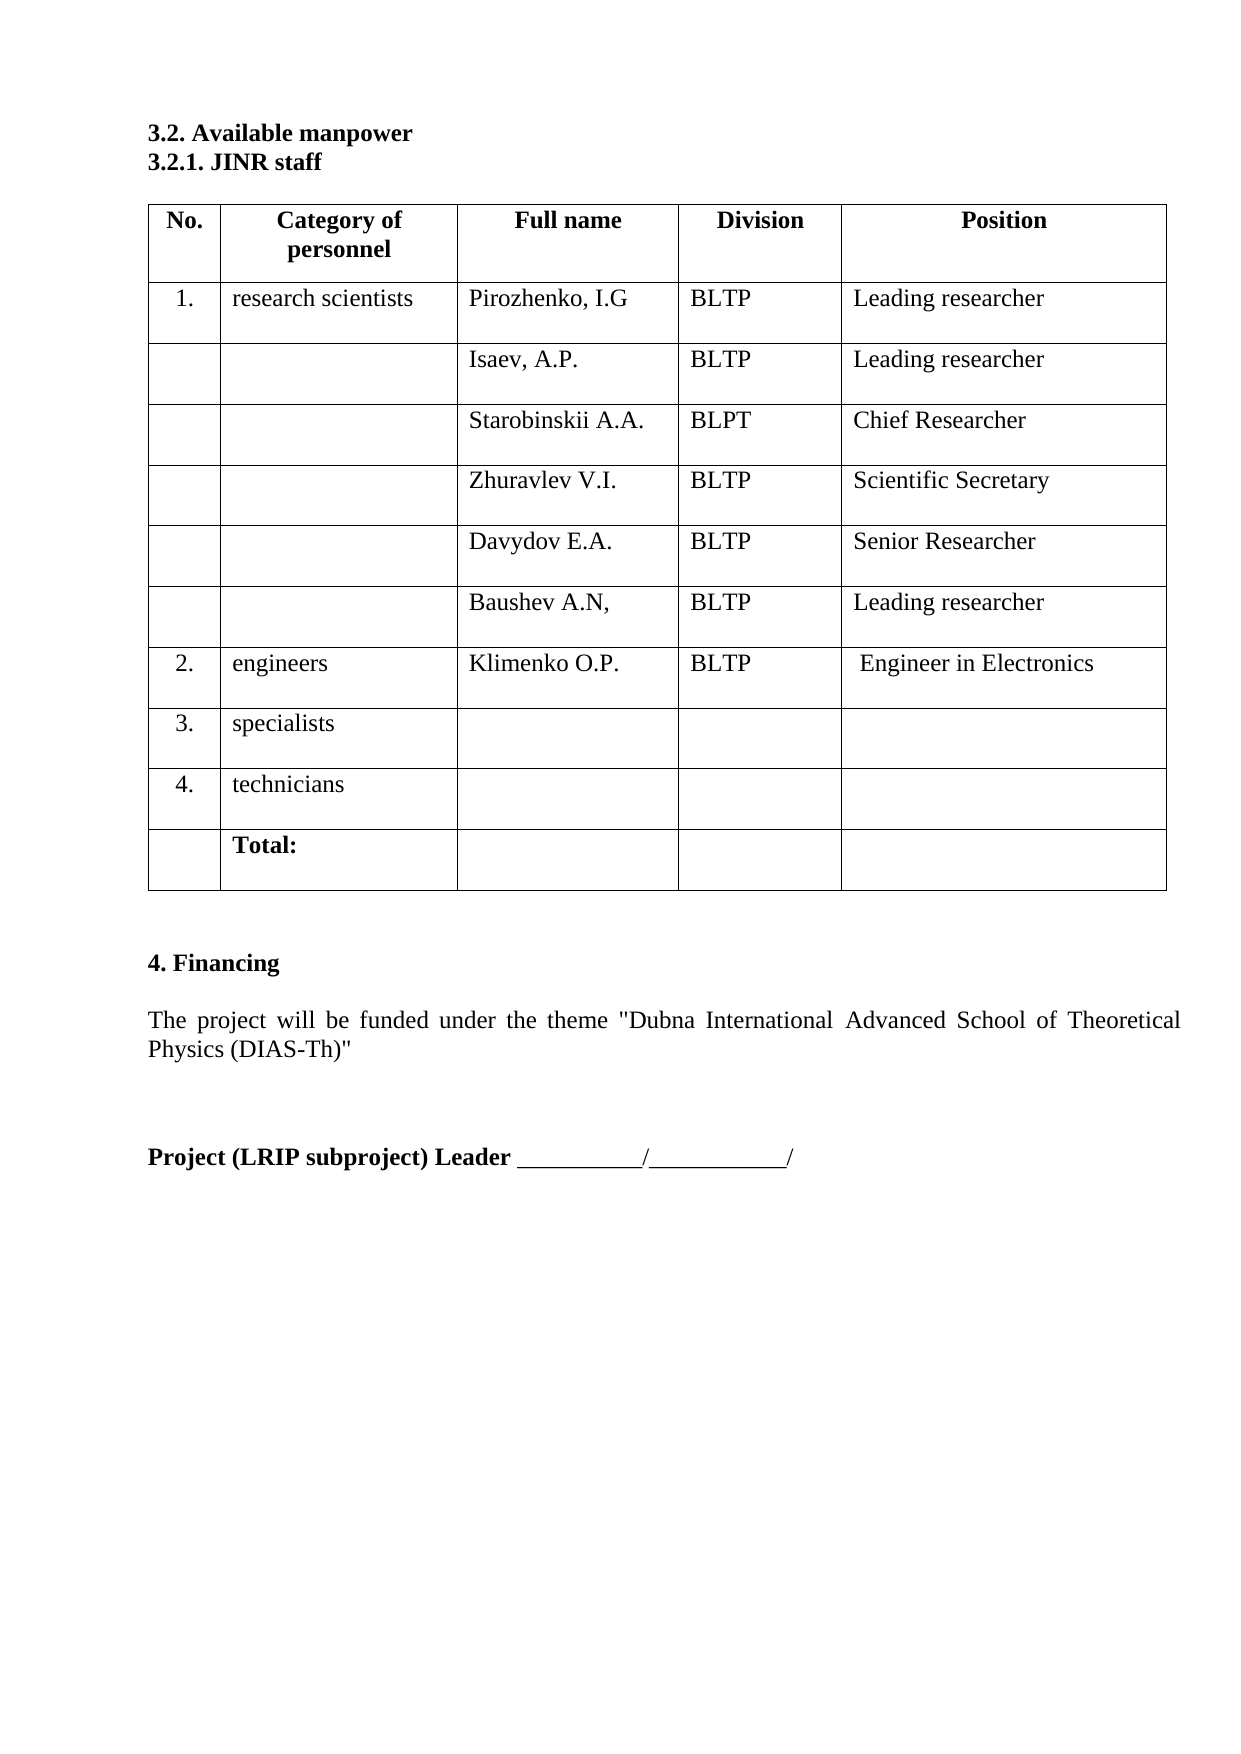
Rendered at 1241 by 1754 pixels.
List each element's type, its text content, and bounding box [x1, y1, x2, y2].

table_cell [842, 830, 1166, 889]
table_cell BLTP [679, 526, 841, 586]
table_cell [842, 769, 1166, 829]
table_cell research scientists [221, 283, 457, 343]
table_cell [458, 709, 678, 768]
table_cell [221, 405, 457, 464]
table_cell 4. [149, 769, 220, 829]
table_cell Davydov E.A. [458, 526, 678, 586]
table_cell [842, 709, 1166, 768]
table_cell [149, 466, 220, 525]
table_cell [679, 830, 841, 889]
table_cell Total: [221, 830, 457, 889]
table_cell BLPT [679, 405, 841, 464]
table_cell Chief Researcher [842, 405, 1166, 464]
table_cell [679, 769, 841, 829]
table_cell Klimenko O.P. [458, 648, 678, 707]
table_cell [221, 466, 457, 525]
table_cell BLTP [679, 466, 841, 525]
table_header No. [149, 205, 220, 282]
table_cell [149, 587, 220, 647]
table_cell [221, 344, 457, 404]
table_header Division [679, 205, 841, 282]
text 3.2.1. JINR staff [148, 147, 1181, 176]
table_cell BLTP [679, 344, 841, 404]
table_cell Baushev A.N, [458, 587, 678, 647]
table_cell specialists [221, 709, 457, 768]
table_cell [221, 526, 457, 586]
table_cell engineers [221, 648, 457, 707]
table_cell Zhuravlev V.I. [458, 466, 678, 525]
table_cell Pirozhenko, I.G [458, 283, 678, 343]
table_cell [458, 830, 678, 889]
table_cell Engineer in Electronics [842, 648, 1166, 707]
table_cell Senior Researcher [842, 526, 1166, 586]
table_cell Leading researcher [842, 283, 1166, 343]
table_cell 1. [149, 283, 220, 343]
text Project (LRIP subproject) Leader __________/___________/ [148, 1142, 1181, 1171]
table_cell BLTP [679, 587, 841, 647]
table_cell BLTP [679, 283, 841, 343]
text 4. Financing [148, 948, 1181, 977]
table_header Full name [458, 205, 678, 282]
table_cell [221, 587, 457, 647]
table_cell Starobinskii A.A. [458, 405, 678, 464]
table_cell [149, 405, 220, 464]
table_cell Leading researcher [842, 587, 1166, 647]
table_cell [149, 344, 220, 404]
table_cell Leading researcher [842, 344, 1166, 404]
table_cell BLTP [679, 648, 841, 707]
table_cell technicians [221, 769, 457, 829]
table_cell [679, 709, 841, 768]
text The project will be funded under the theme "Dubna International Advanced School of Theoretical Physics (DIAS-Th)" [148, 1006, 1181, 1063]
table_cell [149, 526, 220, 586]
table_cell [458, 769, 678, 829]
text 3.2. Available manpower [148, 118, 1181, 147]
table_cell Scientific Secretary [842, 466, 1166, 525]
table_header Category of personnel [221, 205, 457, 282]
table_cell Isaev, A.P. [458, 344, 678, 404]
table_cell 2. [149, 648, 220, 707]
table_cell [149, 830, 220, 889]
table_cell 3. [149, 709, 220, 768]
table_header Position [842, 205, 1166, 282]
